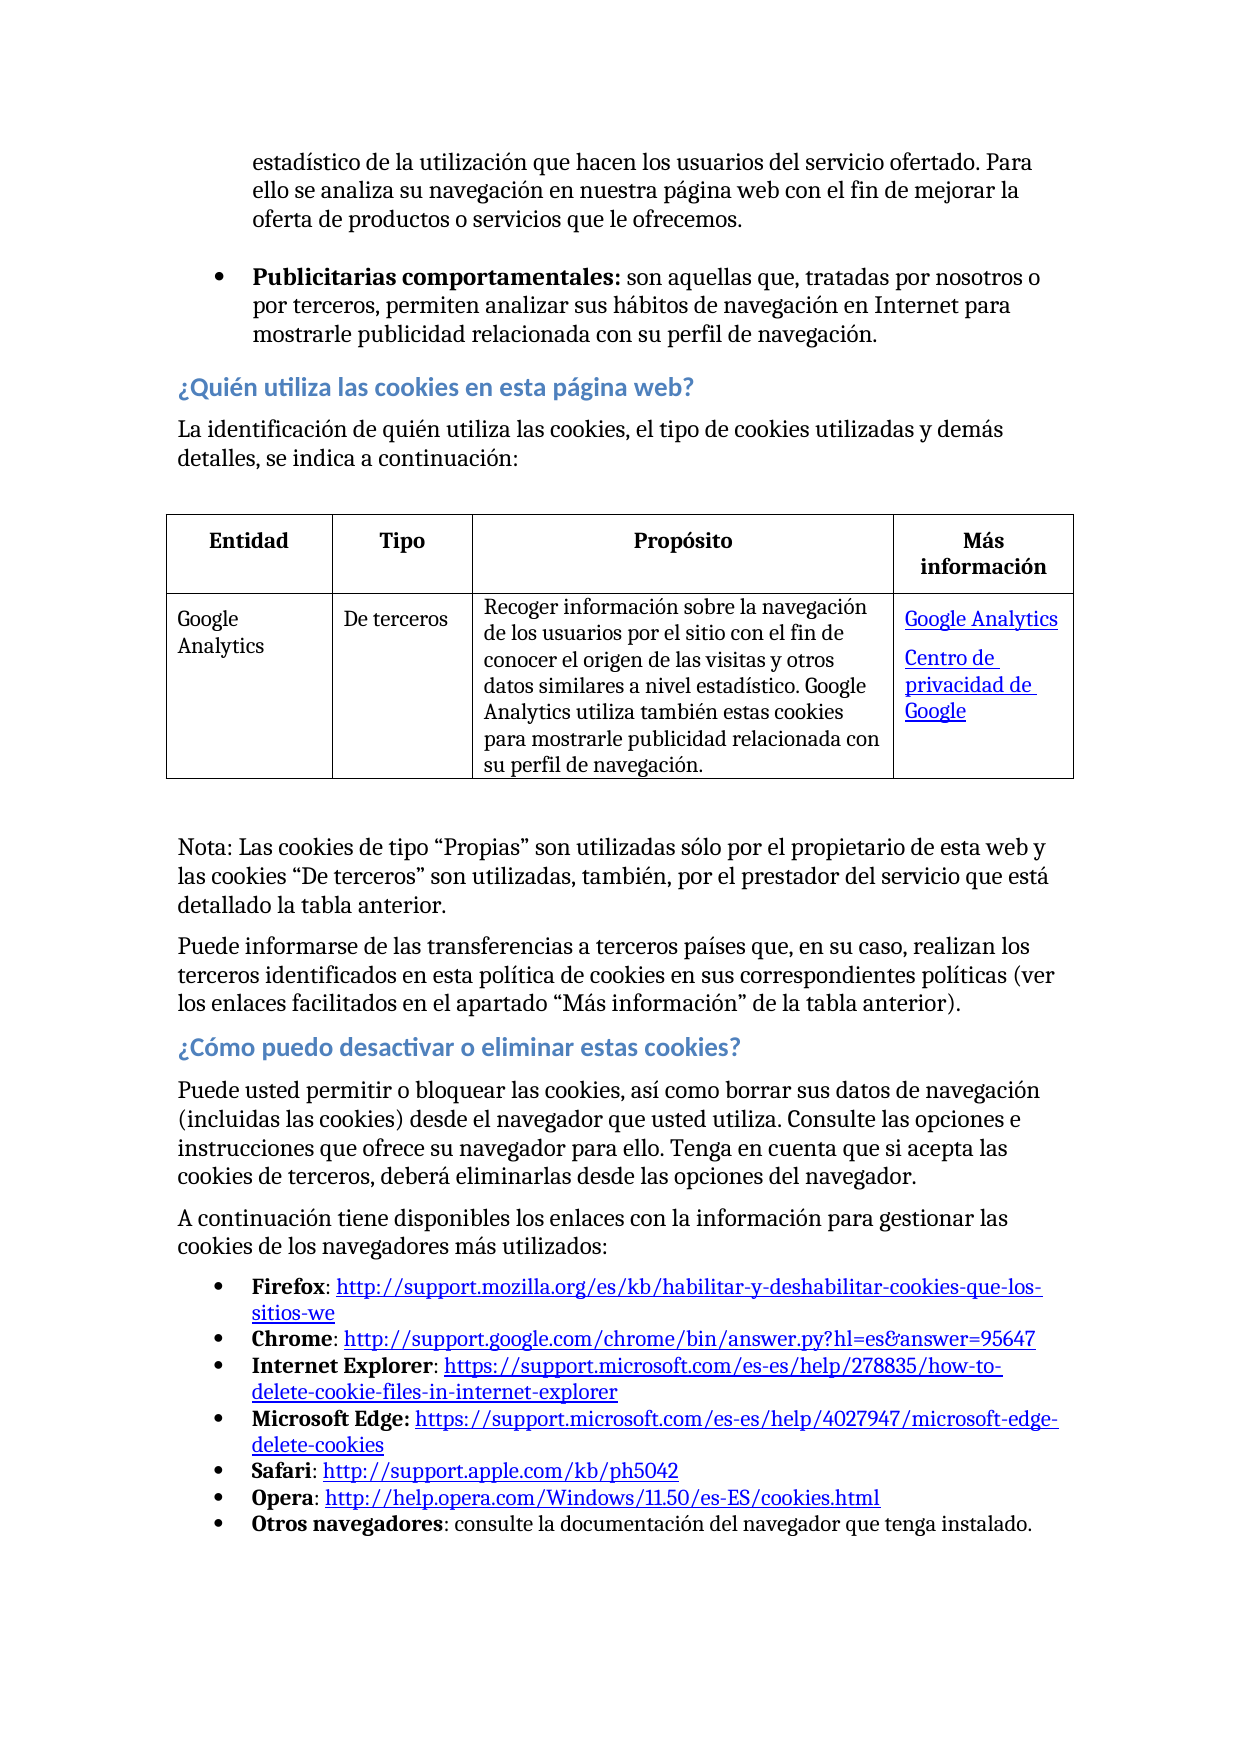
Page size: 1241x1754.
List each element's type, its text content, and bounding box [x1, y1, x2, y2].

subtitle ¿Quién utiliza las cookies en esta página web? [177, 370, 1063, 403]
table_header Entidad [167, 515, 332, 593]
table_cell De terceros [333, 594, 472, 778]
table_header Propósito [473, 515, 893, 593]
text Nota: Las cookies de tipo “Propias” son utilizadas sólo por el propietario de esta web y las cookies “De terceros” son utilizadas, también, por el prestador del servicio que está detallado la tabla anterior. [177, 833, 1063, 919]
list Opera: http://help.opera.com/Windows/11.50/es-ES/cookies.html [214, 1484, 1063, 1511]
text Puede usted permitir o bloquear las cookies, así como borrar sus datos de navegación (incluidas las cookies) desde el navegador que usted utiliza. Consulte las opciones e instrucciones que ofrece su navegador para ello. Tenga en cuenta que si acepta las cookies de terceros, deberá eliminarlas desde las opciones del navegador. [177, 1076, 1063, 1191]
list Internet Explorer: https://support.microsoft.com/es-es/help/278835/how-to-delete-cookie-files-in-internet-explorer [214, 1353, 1063, 1405]
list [215, 148, 1063, 234]
list Otros navegadores: consulte la documentación del navegador que tenga instalado. [214, 1511, 1063, 1537]
list Chrome: http://support.google.com/chrome/bin/answer.py?hl=es&answer=95647 [214, 1326, 1063, 1353]
subtitle ¿Cómo puedo desactivar o eliminar estas cookies? [177, 1031, 1063, 1063]
text La identificación de quién utiliza las cookies, el tipo de cookies utilizadas y demás detalles, se indica a continuación: [177, 415, 1063, 473]
text A continuación tiene disponibles los enlaces con la información para gestionar las cookies de los navegadores más utilizados: [177, 1203, 1063, 1261]
table_cell Recoger información sobre la navegación de los usuarios por el sitio con el fin de conocer el origen de las visitas y otros datos similares a nivel estadístico. Google Analytics utiliza también estas cookies para mostrarle publicidad relacionada con su perfil de navegación. [473, 594, 893, 778]
list Firefox: http://support.mozilla.org/es/kb/habilitar-y-deshabilitar-cookies-que-los-sitios-we [214, 1273, 1063, 1326]
table_header Más información [894, 515, 1073, 593]
list Microsoft Edge: https://support.microsoft.com/es-es/help/4027947/microsoft-edge-delete-cookies [214, 1405, 1063, 1458]
text Puede informarse de las transferencias a terceros países que, en su caso, realizan los terceros identificados en esta política de cookies en sus correspondientes políticas (ver los enlaces facilitados en el apartado “Más información” de la tabla anterior). [177, 932, 1063, 1018]
list Safari: http://support.apple.com/kb/ph5042 [214, 1458, 1063, 1484]
table_cell Google Analytics [167, 594, 332, 778]
table_header Tipo [333, 515, 472, 593]
table_cell Google Analytics Centro de privacidad de Google [894, 594, 1073, 778]
list Publicitarias comportamentales: son aquellas que, tratadas por nosotros o por terceros, permiten analizar sus hábitos de navegación en Internet para mostrarle publicidad relacionada con su perfil de navegación. [215, 263, 1063, 349]
